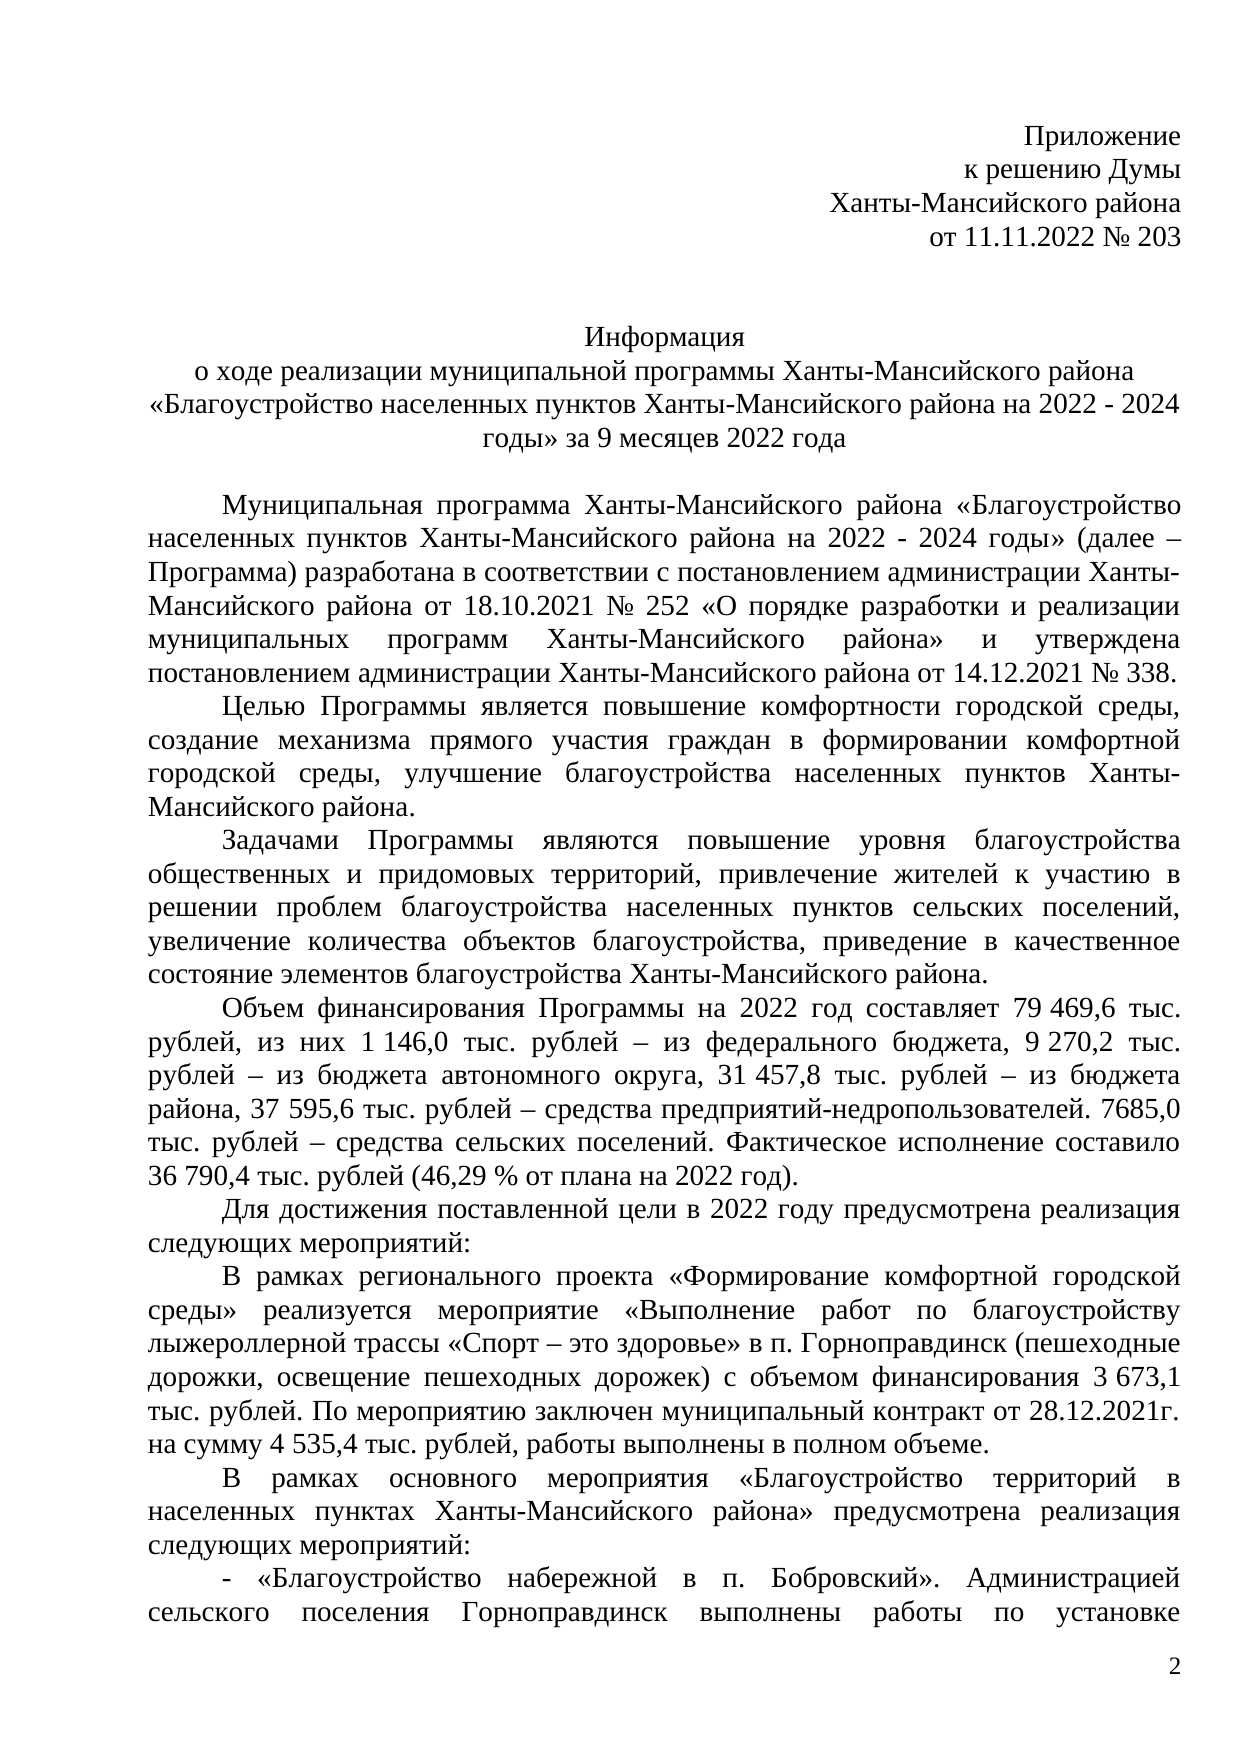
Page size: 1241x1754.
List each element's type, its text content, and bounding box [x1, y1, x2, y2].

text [148, 1560, 1181, 1627]
text о ходе реализации муниципальной программы Ханты-Мансийского района «Благоустройство населенных пунктов Ханты-Мансийского района на 2022 - 2024 годы» за 9 месяцев 2022 года [148, 353, 1181, 453]
text Ханты-Мансийского района [148, 185, 1181, 219]
text В рамках основного мероприятия «Благоустройство территорий в населенных пунктах Ханты-Мансийского района» предусмотрена реализация следующих мероприятий: [148, 1460, 1181, 1560]
text к решению Думы [148, 152, 1181, 185]
text от 11.11.2022 № 203 [148, 219, 1181, 252]
text В рамках регионального проекта «Формирование комфортной городской среды» реализуется мероприятие «Выполнение работ по благоустройству лыжероллерной трассы «Спорт – это здоровье» в п. Горноправдинск (пешеходные дорожки, освещение пешеходных дорожек) с объемом финансирования 3 673,1 тыс. рублей. По мероприятию заключен муниципальный контракт от 28.12.2021г. на сумму 4 535,4 тыс. рублей, работы выполнены в полном объеме. [148, 1258, 1181, 1460]
text Объем финансирования Программы на 2022 год составляет 79 469,6 тыс. рублей, из них 1 146,0 тыс. рублей – из федерального бюджета, 9 270,2 тыс. рублей – из бюджета автономного округа, 31 457,8 тыс. рублей – из бюджета района, 37 595,6 тыс. рублей – средства предприятий-недропользователей. 7685,0 тыс. рублей – средства сельских поселений. Фактическое исполнение составило 36 790,4 тыс. рублей (46,29 % от плана на 2022 год). [148, 990, 1181, 1191]
text Информация [148, 319, 1181, 353]
text Приложение [148, 118, 1181, 152]
text Целью Программы является повышение комфортности городской среды, создание механизма прямого участия граждан в формировании комфортной городской среды, улучшение благоустройства населенных пунктов Ханты-Мансийского района. [148, 688, 1181, 822]
text Задачами Программы являются повышение уровня благоустройства общественных и придомовых территорий, привлечение жителей к участию в решении проблем благоустройства населенных пунктов сельских поселений, увеличение количества объектов благоустройства, приведение в качественное состояние элементов благоустройства Ханты-Мансийского района. [148, 822, 1181, 990]
text Для достижения поставленной цели в 2022 году предусмотрена реализация следующих мероприятий: [148, 1191, 1181, 1258]
text Муниципальная программа Ханты-Мансийского района «Благоустройство населенных пунктов Ханты-Мансийского района на 2022 - 2024 годы» (далее – Программа) разработана в соответствии с постановлением администрации Ханты-Мансийского района от 18.10.2021 № 252 «О порядке разработки и реализации муниципальных программ Ханты-Мансийского района» и утверждена постановлением администрации Ханты-Мансийского района от 14.12.2021 № 338. [148, 487, 1181, 688]
